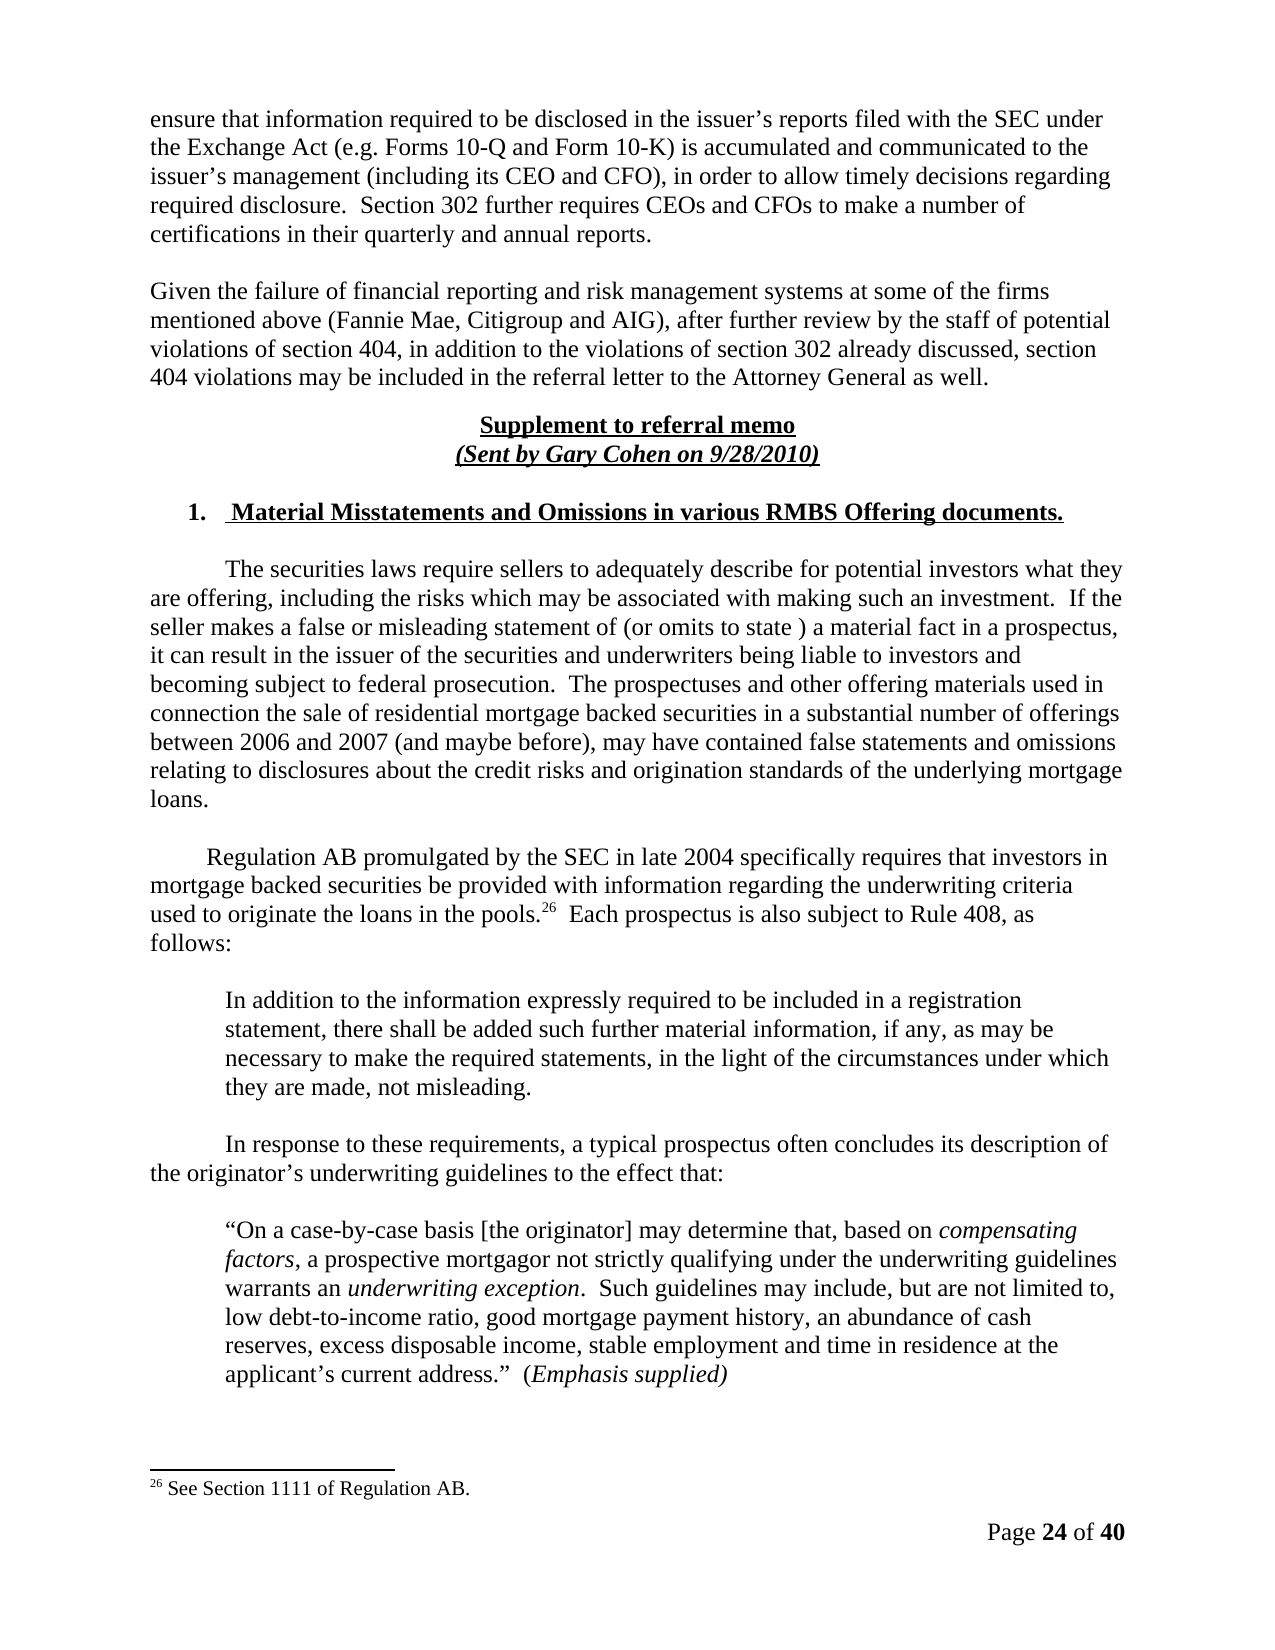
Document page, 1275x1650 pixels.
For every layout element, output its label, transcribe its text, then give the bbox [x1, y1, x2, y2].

text Supplement to referral memo [150, 410, 1125, 439]
text Regulation AB promulgated by the SEC in late 2004 specifically requires that investors in mortgage backed securities be provided with information regarding the underwriting criteria used to originate the loans in the pools. Each prospectus is also subject to Rule 408, as follows: [150, 842, 1125, 957]
list Material Misstatements and Omissions in various RMBS Offering documents. [187, 497, 1125, 525]
text Given the failure of financial reporting and risk management systems at some of the firms mentioned above (Fannie Mae, Citigroup and AIG), after further review by the staff of potential violations of section 404, in addition to the violations of section 302 already discussed, section 404 violations may be included in the referral letter to the Attorney General as well. [150, 276, 1125, 391]
text In response to these requirements, a typical prospectus often concludes its description of the originator’s underwriting guidelines to the effect that: [150, 1129, 1125, 1187]
text In addition to the information expressly required to be included in a registration statement, there shall be added such further material information, if any, as may be necessary to make the required statements, in the light of the circumstances under which they are made, not misleading. [225, 985, 1125, 1100]
text The securities laws require sellers to adequately describe for potential investors what they are offering, including the risks which may be associated with making such an investment. If the seller makes a false or misleading statement of (or omits to state ) a material fact in a prospectus, it can result in the issuer of the securities and underwriters being liable to investors and becoming subject to federal prosecution. The prospectuses and other offering materials used in connection the sale of residential mortgage backed securities in a substantial number of offerings between 2006 and 2007 (and maybe before), may have contained false statements and omissions relating to disclosures about the credit risks and origination standards of the underlying mortgage loans. [150, 554, 1125, 813]
text “On a case-by-case basis [the originator] may determine that, based on compensating factors, a prospective mortgagor not strictly qualifying under the underwriting guidelines warrants an underwriting exception. Such guidelines may include, but are not limited to, low debt-to-income ratio, good mortgage payment history, an abundance of cash reserves, excess disposable income, stable employment and time in residence at the applicant’s current address.” (Emphasis supplied) [225, 1215, 1125, 1388]
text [150, 104, 1125, 247]
text (Sent by Gary Cohen on 9/28/2010) [150, 439, 1125, 468]
